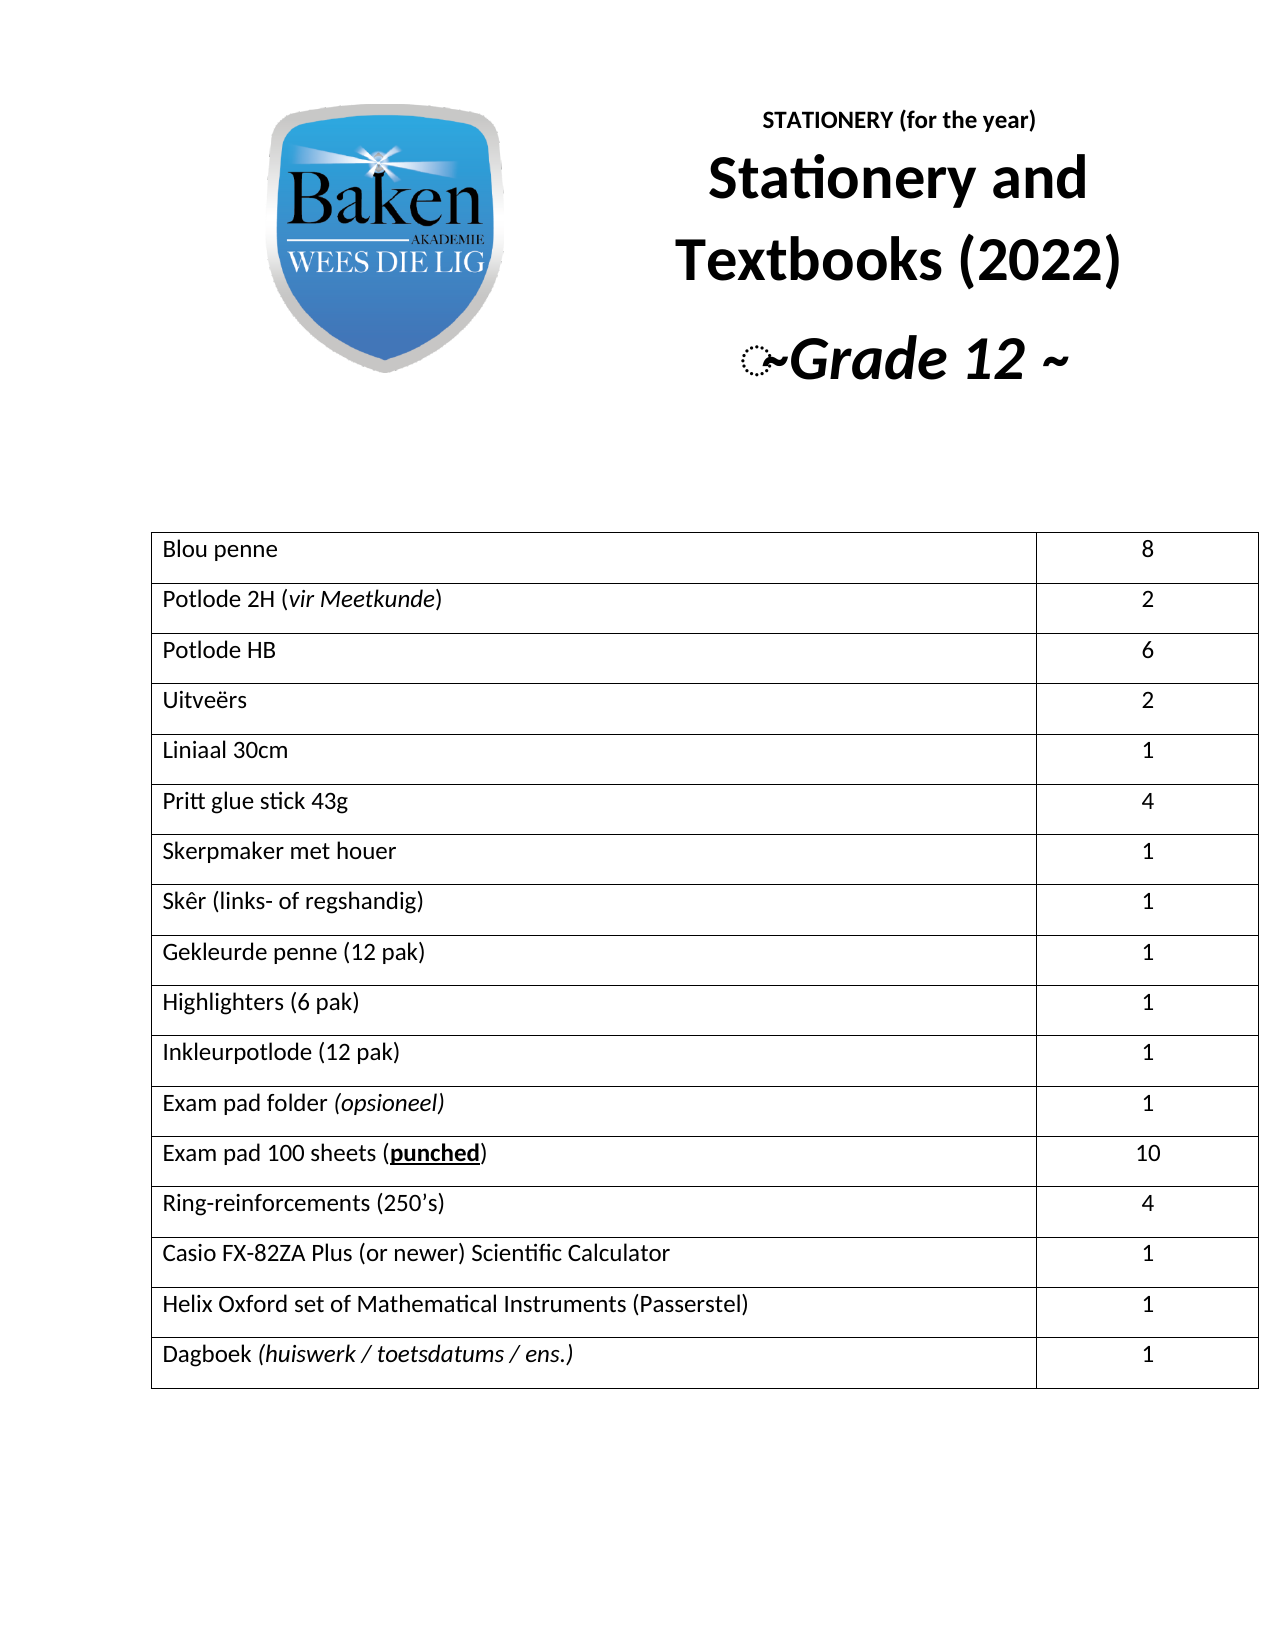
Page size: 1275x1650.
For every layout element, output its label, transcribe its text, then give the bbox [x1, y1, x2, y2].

table_cell 1 [1037, 1087, 1258, 1136]
table_cell 6 [1037, 634, 1258, 683]
table_header Blou penne [152, 533, 1036, 582]
table_header STATIONERY (for the year) Stationery and Textbooks (2022) ̴ Grade 12 ̴ [619, 104, 1180, 466]
table_cell 2 [1037, 584, 1258, 633]
table_cell Potlode 2H (vir Meetkunde) [152, 584, 1036, 633]
table_cell 1 [1037, 735, 1258, 784]
table_cell Liniaal 30cm [152, 735, 1036, 784]
table_cell 1 [1037, 986, 1258, 1035]
table_cell Ring-reinforcements (250’s) [152, 1187, 1036, 1237]
table_header [150, 104, 619, 466]
table_cell 1 [1037, 1288, 1258, 1337]
table_cell Inkleurpotlode (12 pak) [152, 1036, 1036, 1086]
table_cell Casio FX-82ZA Plus (or newer) Scientific Calculator [152, 1238, 1036, 1287]
table_header 8 [1037, 533, 1258, 582]
table_cell 1 [1037, 885, 1258, 935]
table_cell Helix Oxford set of Mathematical Instruments (Passerstel) [152, 1288, 1036, 1337]
table_cell Exam pad 100 sheets (punched) [152, 1137, 1036, 1186]
table_cell 1 [1037, 1036, 1258, 1086]
table_cell Dagboek (huiswerk / toetsdatums / ens.) [152, 1338, 1036, 1387]
table_cell 1 [1037, 835, 1258, 884]
table_cell 2 [1037, 684, 1258, 733]
table_cell 10 [1037, 1137, 1258, 1186]
table_cell Exam pad folder (opsioneel) [152, 1087, 1036, 1136]
table_cell Uitveërs [152, 684, 1036, 733]
table_cell Highlighters (6 pak) [152, 986, 1036, 1035]
picture [265, 104, 504, 373]
table_cell Gekleurde penne (12 pak) [152, 936, 1036, 985]
table_cell 1 [1037, 936, 1258, 985]
table_cell 1 [1037, 1338, 1258, 1387]
table_cell 4 [1037, 785, 1258, 834]
table_cell Pritt glue stick 43g [152, 785, 1036, 834]
table_cell Skerpmaker met houer [152, 835, 1036, 884]
table_cell Skêr (links- of regshandig) [152, 885, 1036, 935]
table_cell Potlode HB [152, 634, 1036, 683]
table_cell 1 [1037, 1238, 1258, 1287]
table_cell 4 [1037, 1187, 1258, 1237]
